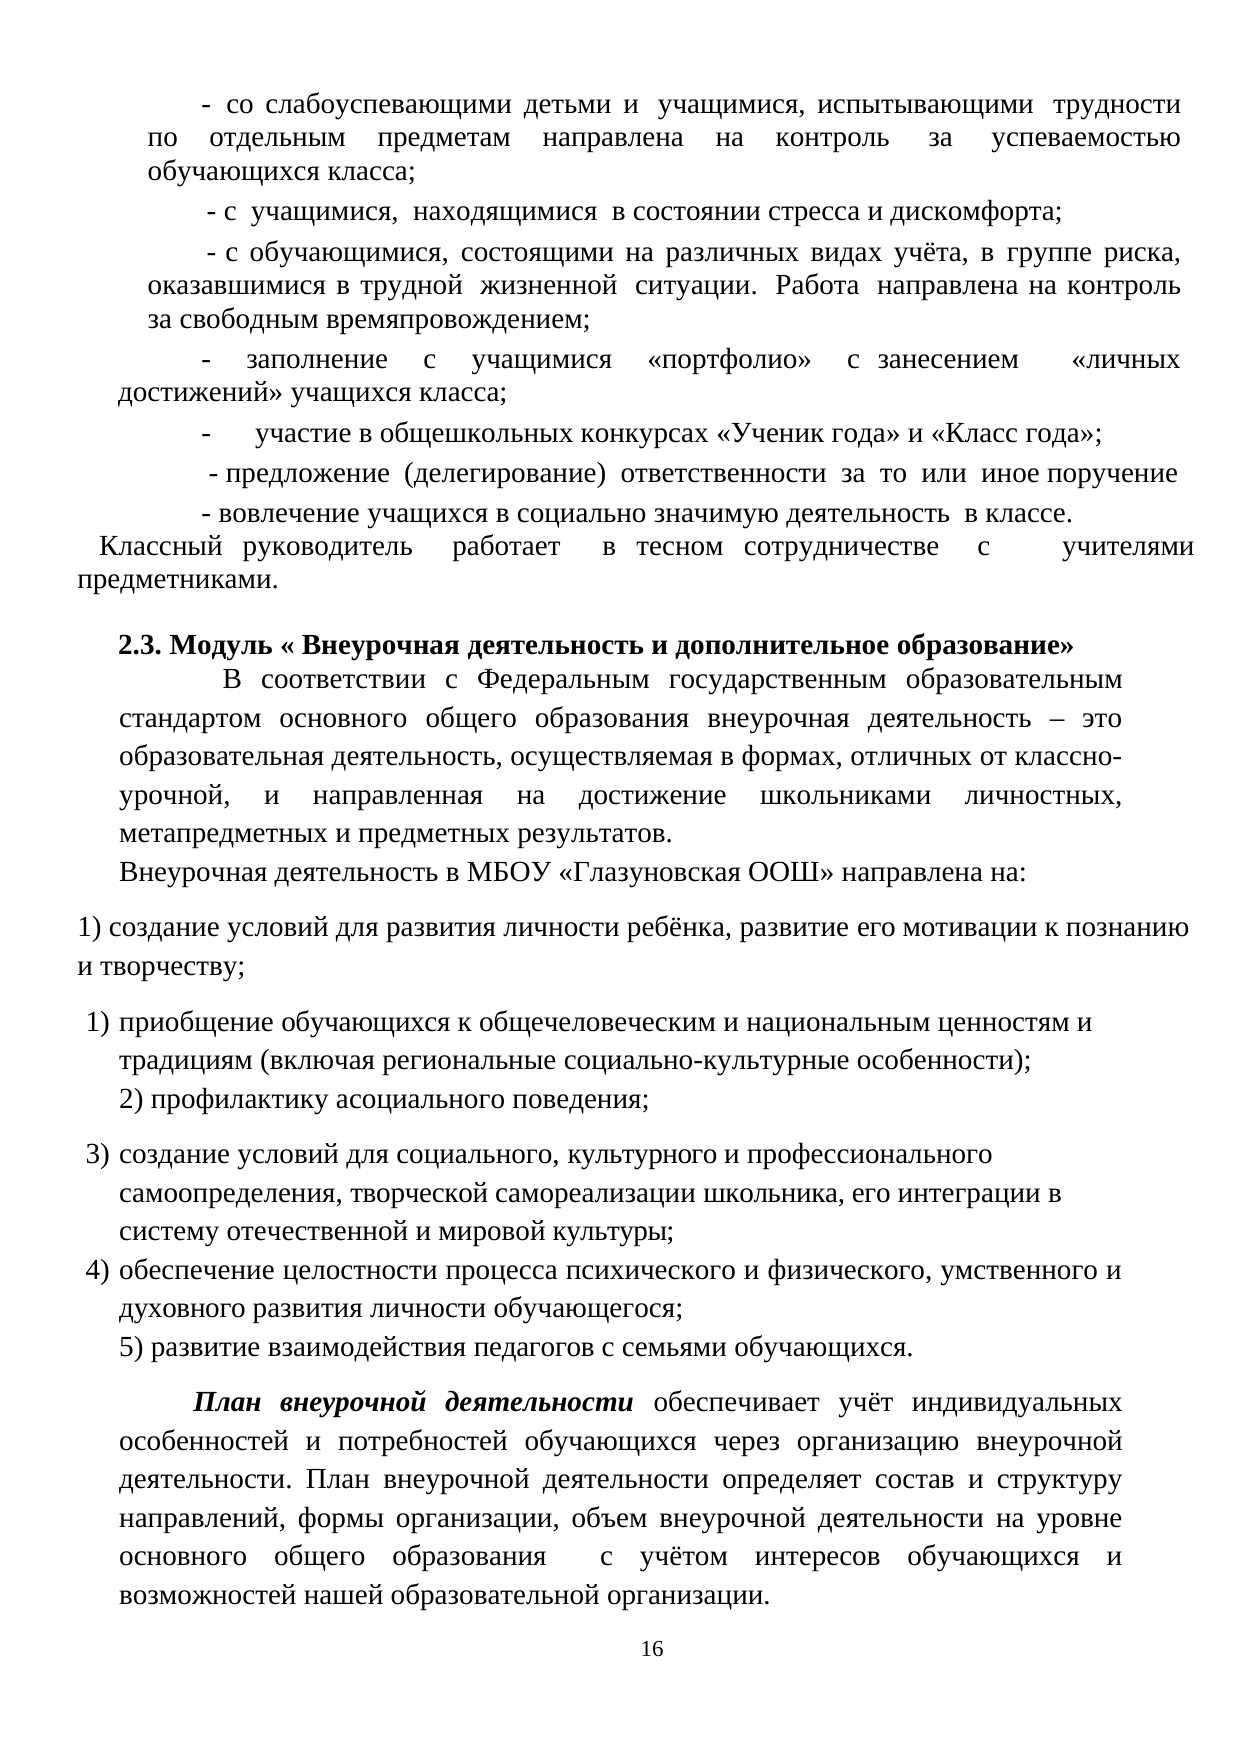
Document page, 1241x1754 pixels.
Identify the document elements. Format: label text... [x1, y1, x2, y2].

list приобщение обучающихся к общечеловеческим и национальным ценностям и традициям (включая региональные социально-культурные особенности); [85, 1004, 1123, 1076]
list создание условий для социального, культурного и профессионального самоопределения, творческой самореализации школьника, его интеграции в систему отечественной и мировой культуры; [85, 1136, 1122, 1247]
list профилактику асоциального поведения; [119, 1081, 1194, 1114]
list с обучающимися, состоящими на различных видах учёта, в группе риска, оказавшимися в трудной жизненной ситуации. Работа направлена на контроль за свободным времяпровождением; [147, 234, 1181, 334]
list вовлечение учащихся в социально значимую деятельность в классе. [201, 495, 1194, 528]
list обеспечение целостности процесса психического и физического, умственного и духовного развития личности обучающегося; [85, 1252, 1123, 1324]
subtitle Классный руководитель работает в тесном сотрудничестве с учителями предметниками. [77, 528, 1194, 595]
list заполнение с учащимися «портфолио» с занесением «личных достижений» учащихся класса; [118, 341, 1181, 408]
list участие в общешкольных конкурсах «Ученик года» и «Класс года»; [201, 415, 1194, 448]
list с учащимися, находящимися в состоянии стресса и дискомфорта; [206, 193, 1194, 227]
list предложение (делегирование) ответственности за то или иное поручение [208, 455, 1194, 488]
list развитие взаимодействия педагогов с семьями обучающихся. [119, 1329, 1194, 1362]
text План внеурочной деятельности обеспечивает учёт индивидуальных особенностей и потребностей обучающихся через организацию внеурочной деятельности. План внеурочной деятельности определяет состав и структуру направлений, формы организации, объем внеурочной деятельности на уровне основного общего образования с учётом интересов обучающихся и возможностей нашей образовательной организации. [119, 1384, 1123, 1610]
text 1) создание условий для развития личности ребёнка, развитие его мотивации к познанию и творчеству; [77, 909, 1194, 982]
list со слабоуспевающими детьми и учащимися, испытывающими трудности по отдельным предметам направлена на контроль за успеваемостью обучающихся класса; [147, 86, 1181, 187]
text В соответствии с Федеральным государственным образовательным стандартом основного общего образования внеурочная деятельность – это образовательная деятельность, осуществляемая в формах, отличных от классно-урочной, и направленная на достижение школьниками личностных, метапредметных и предметных результатов. [119, 661, 1123, 849]
subtitle Модуль « Внеурочная деятельность и дополнительное образование» [118, 628, 1194, 661]
text Внеурочная деятельность в МБОУ «Глазуновская ООШ» направлена на: [119, 854, 1194, 888]
